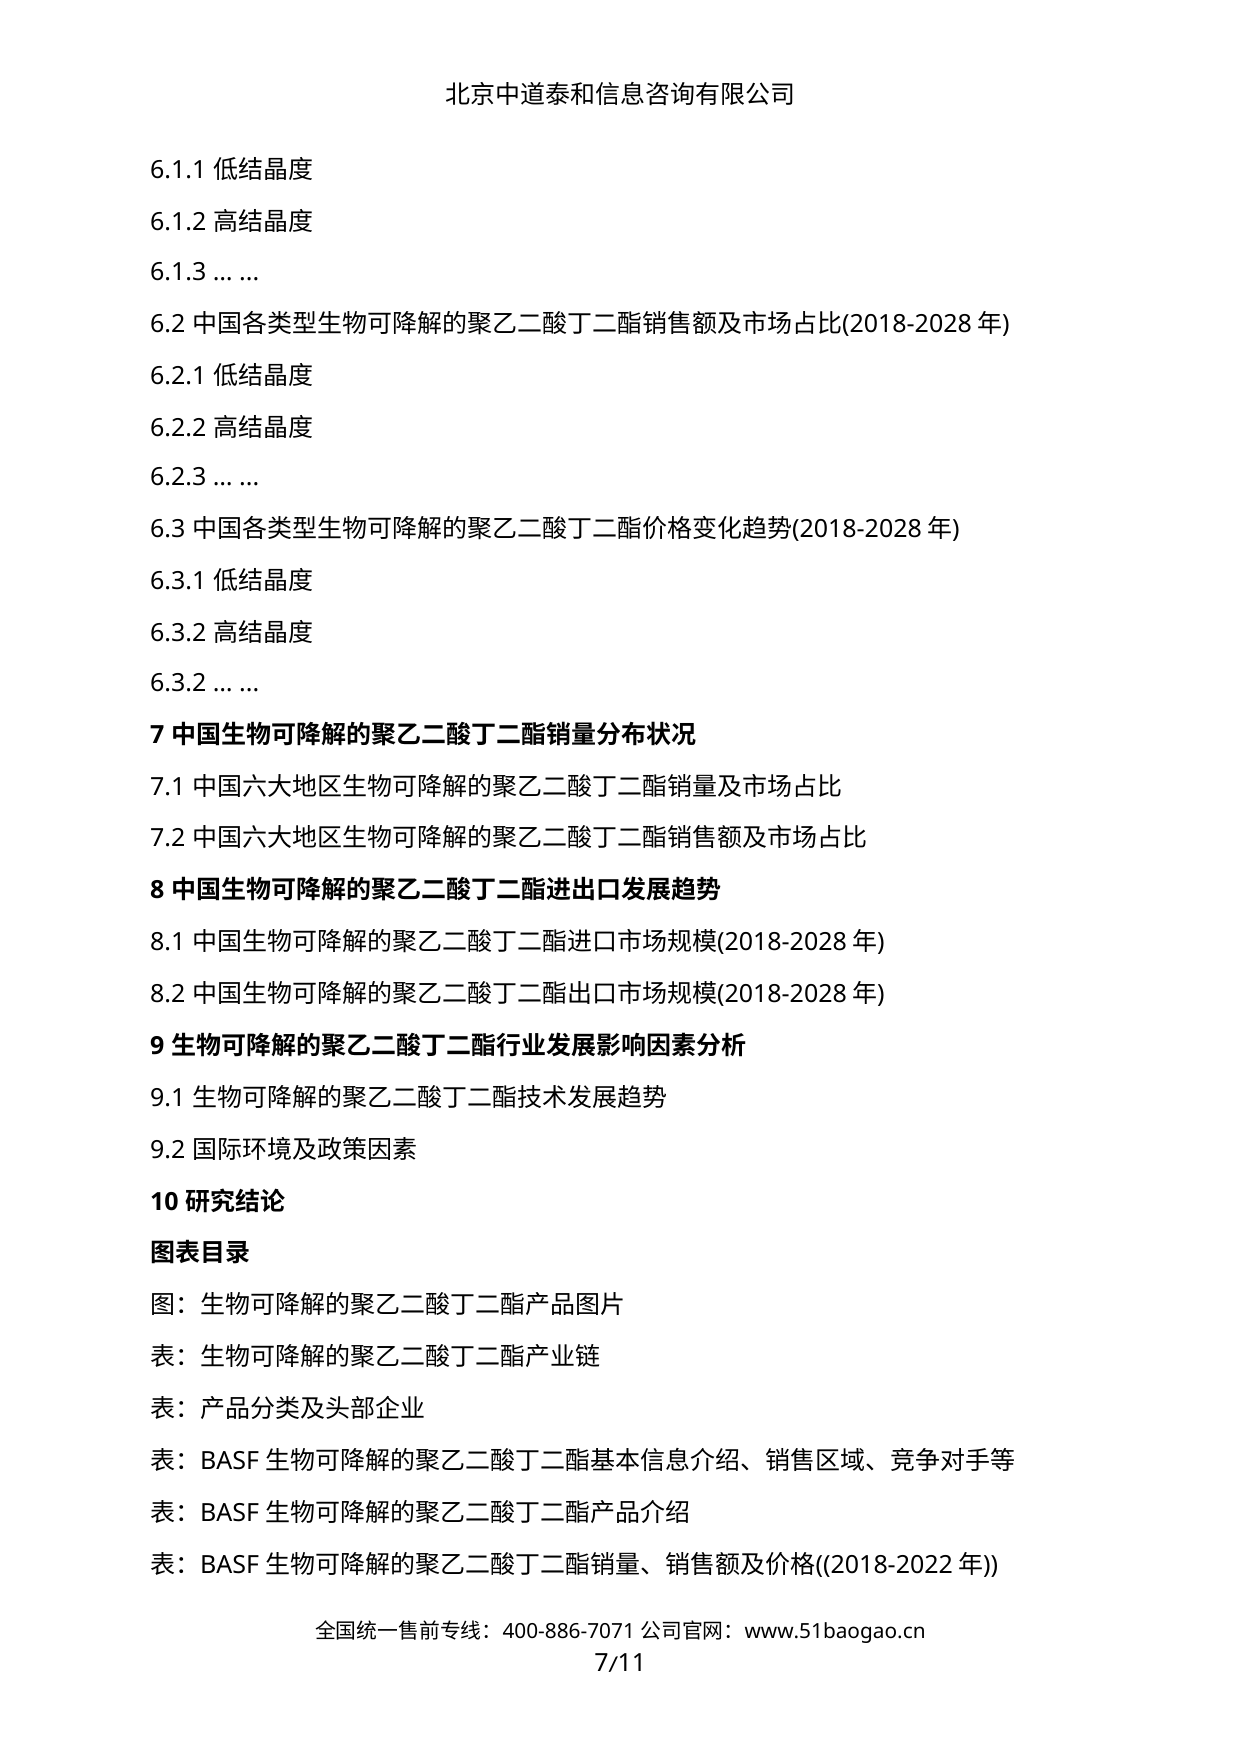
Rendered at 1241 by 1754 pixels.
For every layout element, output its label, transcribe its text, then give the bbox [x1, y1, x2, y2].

text 6.3.2 … ... [150, 664, 1090, 698]
text 6.1.3 … ... [150, 254, 1090, 288]
text 6.3 中国各类型生物可降解的聚乙二酸丁二酯价格变化趋势(2018-2028年) [150, 509, 1090, 545]
text 6.2.1 低结晶度 [150, 355, 1090, 392]
text 图表目录 [150, 1233, 1090, 1269]
text 6.3.2 高结晶度 [150, 612, 1090, 649]
text 9.2 国际环境及政策因素 [150, 1129, 1090, 1165]
text 表：BASF 生物可降解的聚乙二酸丁二酯基本信息介绍、销售区域、竞争对手等 [150, 1440, 1090, 1477]
text 表：BASF 生物可降解的聚乙二酸丁二酯产品介绍 [150, 1492, 1090, 1528]
text 8 中国生物可降解的聚乙二酸丁二酯进出口发展趋势 [150, 870, 1090, 906]
text 9 生物可降解的聚乙二酸丁二酯行业发展影响因素分析 [150, 1025, 1090, 1062]
text 6.2.2 高结晶度 [150, 407, 1090, 443]
text 表：产品分类及头部企业 [150, 1388, 1090, 1425]
text 表：生物可降解的聚乙二酸丁二酯产业链 [150, 1337, 1090, 1373]
text 6.3.1 低结晶度 [150, 561, 1090, 597]
text 图：生物可降解的聚乙二酸丁二酯产品图片 [150, 1285, 1090, 1321]
text 10 研究结论 [150, 1181, 1090, 1217]
text 7.2 中国六大地区生物可降解的聚乙二酸丁二酯销售额及市场占比 [150, 818, 1090, 854]
text 表：BASF 生物可降解的聚乙二酸丁二酯销量、销售额及价格((2018-2022年)) [150, 1544, 1090, 1580]
text 8.1 中国生物可降解的聚乙二酸丁二酯进口市场规模(2018-2028年) [150, 922, 1090, 958]
text 6.1.2 高结晶度 [150, 202, 1090, 238]
text 6.2 中国各类型生物可降解的聚乙二酸丁二酯销售额及市场占比(2018-2028年) [150, 303, 1090, 340]
text 9.1 生物可降解的聚乙二酸丁二酯技术发展趋势 [150, 1077, 1090, 1113]
text 6.1.1 低结晶度 [150, 150, 1090, 186]
text 8.2 中国生物可降解的聚乙二酸丁二酯出口市场规模(2018-2028年) [150, 973, 1090, 1010]
text 6.2.3 … ... [150, 459, 1090, 493]
text 7.1 中国六大地区生物可降解的聚乙二酸丁二酯销量及市场占比 [150, 766, 1090, 802]
text 7 中国生物可降解的聚乙二酸丁二酯销量分布状况 [150, 714, 1090, 750]
